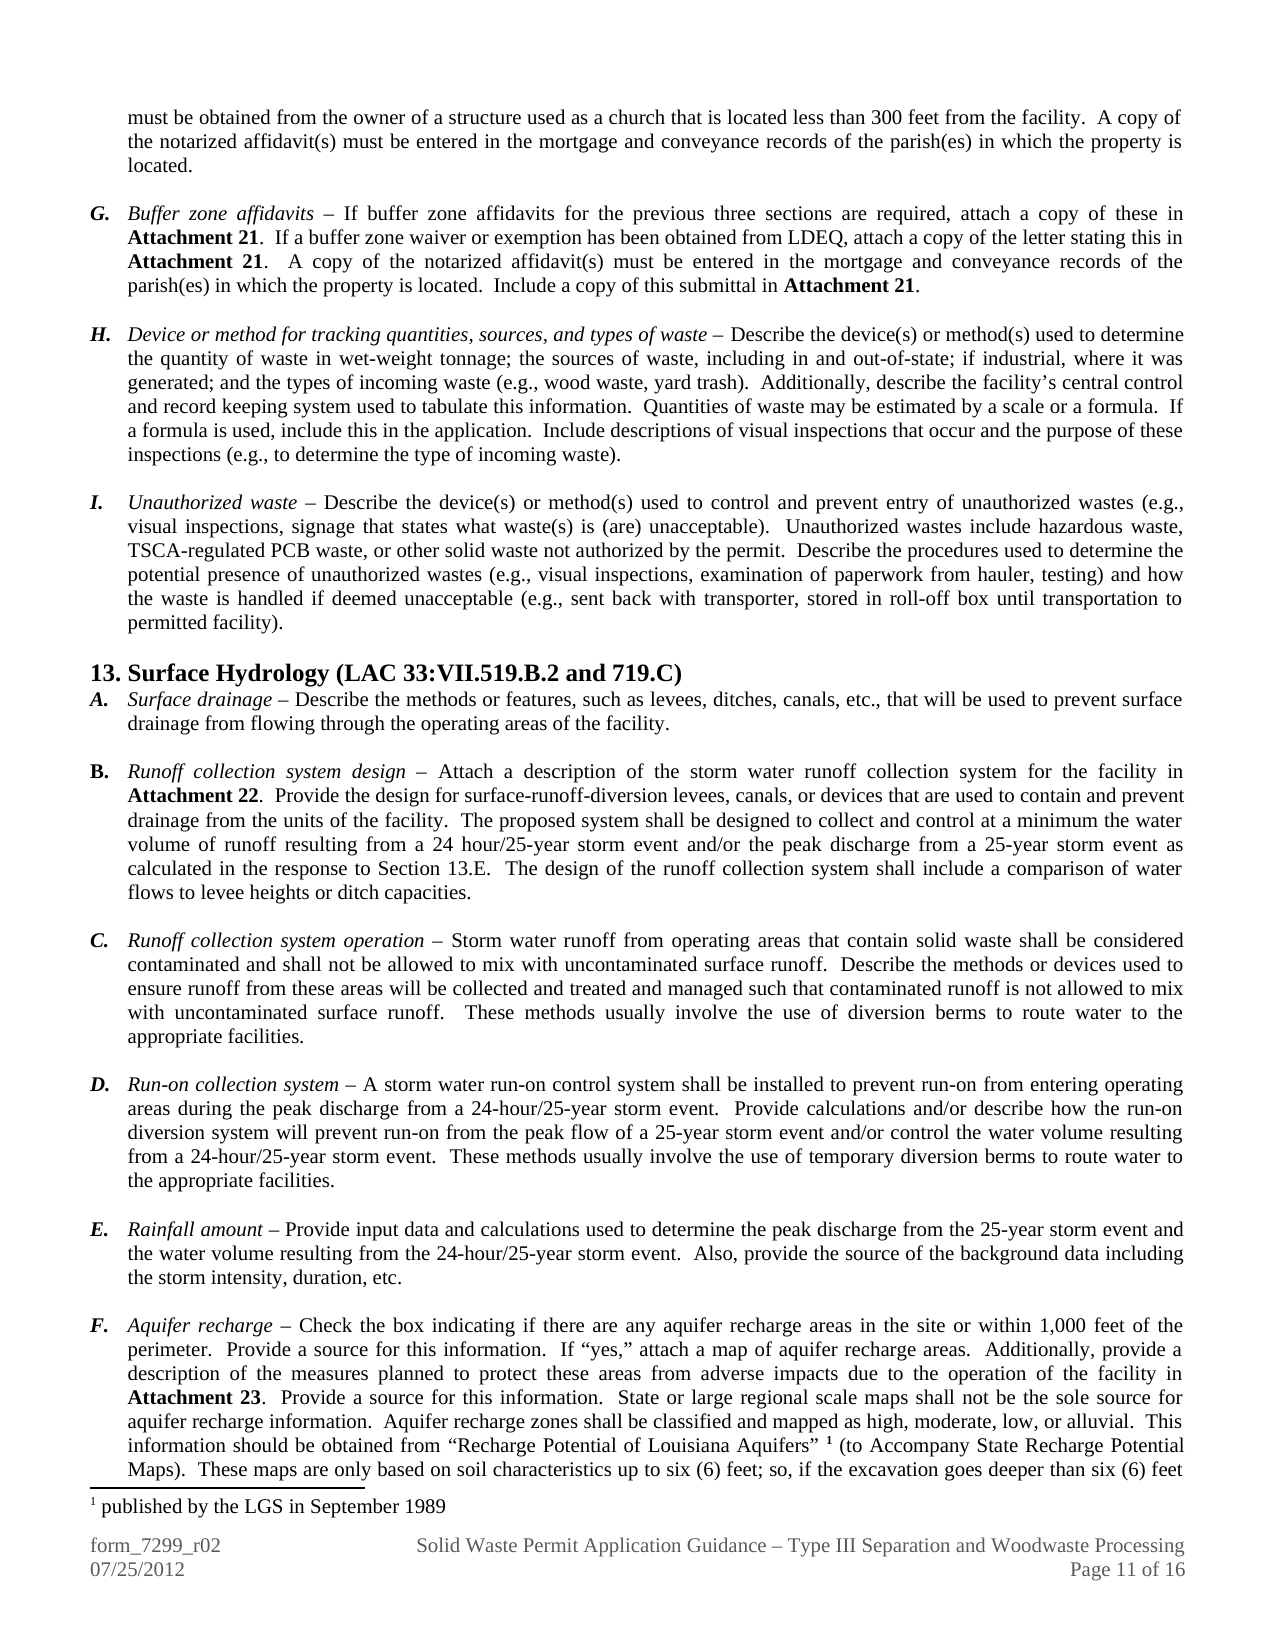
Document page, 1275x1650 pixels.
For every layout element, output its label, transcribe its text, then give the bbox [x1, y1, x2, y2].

list Runoff collection system design – Attach a description of the storm water runoff collection system for the facility in Attachment 22. Provide the design for surface-runoff-diversion levees, canals, or devices that are used to contain and prevent drainage from the units of the facility. The proposed system shall be designed to collect and control at a minimum the water volume of runoff resulting from a 24 hour/25-year storm event and/or the peak discharge from a 25-year storm event as calculated in the response to Section 13.E. The design of the runoff collection system shall include a comparison of water flows to levee heights or ditch capacities. [90, 759, 1185, 904]
list Unauthorized waste – Describe the device(s) or method(s) used to control and prevent entry of unauthorized wastes (e.g., visual inspections, signage that states what waste(s) is (are) unacceptable). Unauthorized wastes include hazardous waste, TSCA-regulated PCB waste, or other solid waste not authorized by the permit. Describe the procedures used to determine the potential presence of unauthorized wastes (e.g., visual inspections, examination of paperwork from hauler, testing) and how the waste is handled if deemed unacceptable (e.g., sent back with transporter, stored in roll-off box until transportation to permitted facility). [90, 490, 1185, 634]
list Device or method for tracking quantities, sources, and types of waste – Describe the device(s) or method(s) used to determine the quantity of waste in wet-weight tonnage; the sources of waste, including in and out-of-state; if industrial, where it was generated; and the types of incoming waste (e.g., wood waste, yard trash). Additionally, describe the facility’s central control and record keeping system used to tabulate this information. Quantities of waste may be estimated by a scale or a formula. If a formula is used, include this in the application. Include descriptions of visual inspections that occur and the purpose of these inspections (e.g., to determine the type of incoming waste). [90, 322, 1185, 466]
list Runoff collection system operation – Storm water runoff from operating areas that contain solid waste shall be considered contaminated and shall not be allowed to mix with uncontaminated surface runoff. Describe the methods or devices used to ensure runoff from these areas will be collected and treated and managed such that contaminated runoff is not allowed to mix with uncontaminated surface runoff. These methods usually involve the use of diversion berms to route water to the appropriate facilities. [90, 928, 1185, 1048]
list Rainfall amount – Provide input data and calculations used to determine the peak discharge from the 25-year storm event and the water volume resulting from the 24-hour/25-year storm event. Also, provide the source of the background data including the storm intensity, duration, etc. [90, 1217, 1185, 1289]
list Surface Hydrology (LAC 33:VII.519.B.2 and 719.C) [90, 658, 1185, 687]
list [90, 1313, 1185, 1481]
list Surface drainage – Describe the methods or features, such as levees, ditches, canals, etc., that will be used to prevent surface drainage from flowing through the operating areas of the facility. [90, 687, 1185, 735]
list Buffer zone affidavits – If buffer zone affidavits for the previous three sections are required, attach a copy of these in Attachment 21. If a buffer zone waiver or exemption has been obtained from LDEQ, attach a copy of the letter stating this in Attachment 21. A copy of the notarized affidavit(s) must be entered in the mortgage and conveyance records of the parish(es) in which the property is located. Include a copy of this submittal in Attachment 21. [90, 201, 1185, 297]
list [90, 105, 1185, 177]
list Run-on collection system – A storm water run-on control system shall be installed to prevent run-on from entering operating areas during the peak discharge from a 24-hour/25-year storm event. Provide calculations and/or describe how the run-on diversion system will prevent run-on from the peak flow of a 25-year storm event and/or control the water volume resulting from a 24-hour/25-year storm event. These methods usually involve the use of temporary diversion berms to route water to the appropriate facilities. [90, 1072, 1185, 1192]
